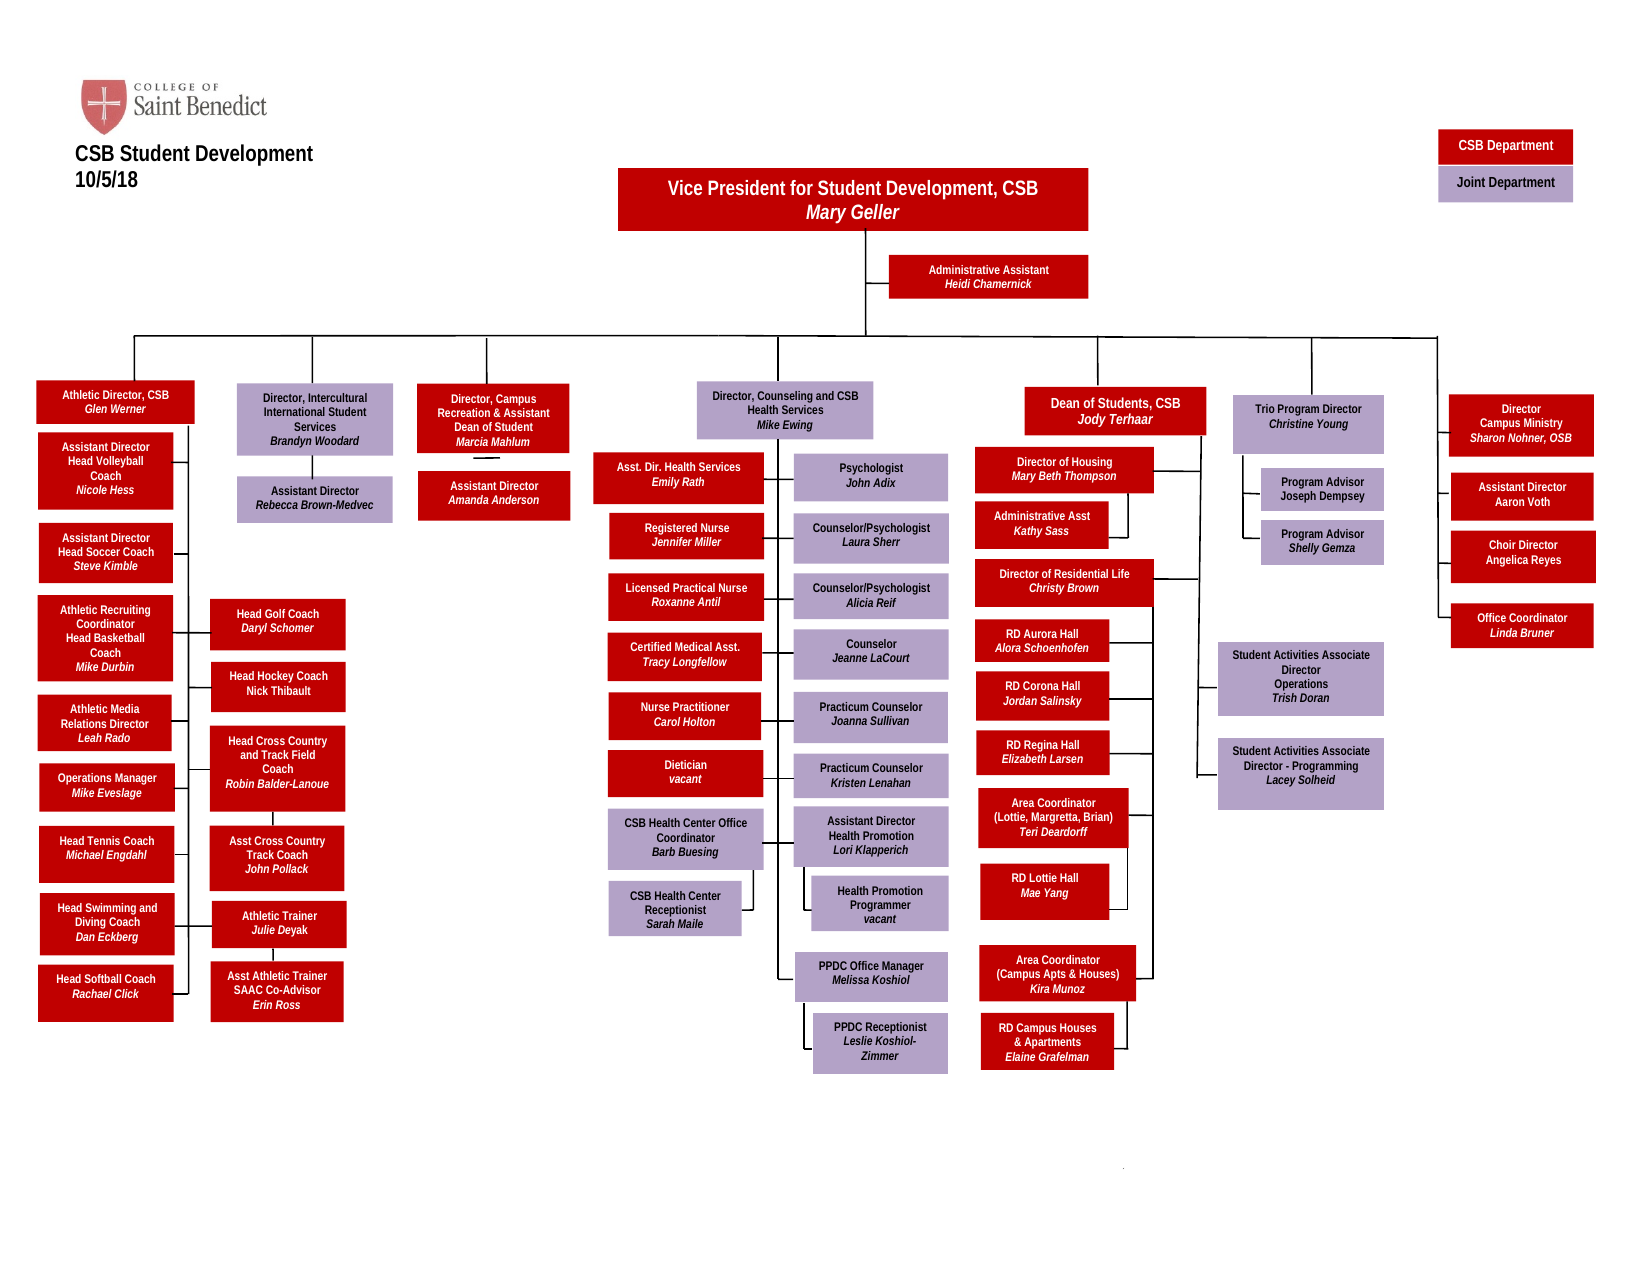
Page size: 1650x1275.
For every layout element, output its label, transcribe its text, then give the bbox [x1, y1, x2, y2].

text 10/5/18 [75, 166, 1438, 192]
picture [75, 75, 270, 140]
text CSB Student Development [75, 140, 1575, 166]
